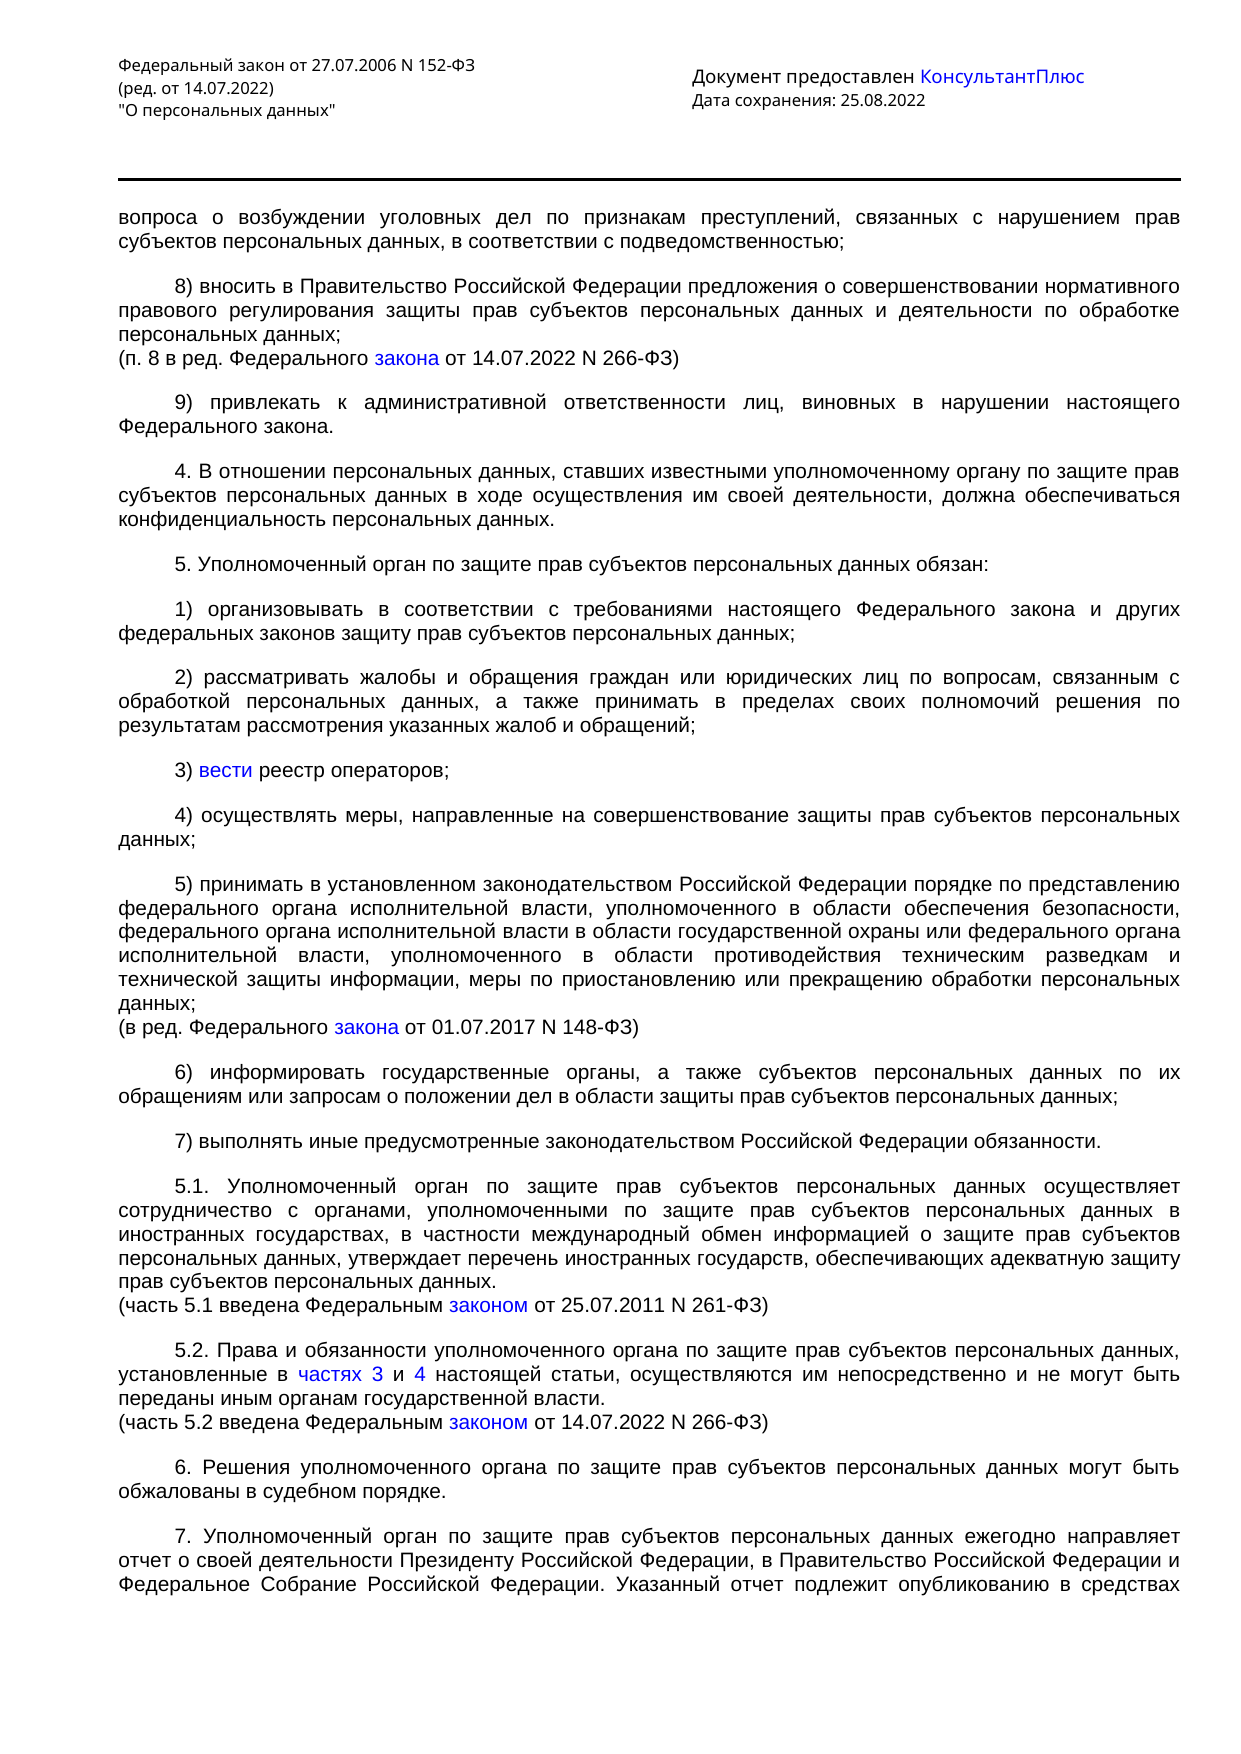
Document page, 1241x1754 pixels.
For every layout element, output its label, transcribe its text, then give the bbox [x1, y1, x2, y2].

text 5.2. Права и обязанности уполномоченного органа по защите прав субъектов персональных данных, установленные в частях 3 и 4 настоящей статьи, осуществляются им непосредственно и не могут быть переданы иным органам государственной власти. [118, 1338, 1181, 1410]
text 1) организовывать в соответствии с требованиями настоящего Федерального закона и других федеральных законов защиту прав субъектов персональных данных; [118, 596, 1181, 644]
text 4) осуществлять меры, направленные на совершенствование защиты прав субъектов персональных данных; [118, 803, 1181, 851]
text 6. Решения уполномоченного органа по защите прав субъектов персональных данных могут быть обжалованы в судебном порядке. [118, 1455, 1181, 1503]
text 4. В отношении персональных данных, ставших известными уполномоченному органу по защите прав субъектов персональных данных в ходе осуществления им своей деятельности, должна обеспечиваться конфиденциальность персональных данных. [118, 459, 1181, 531]
text 5.1. Уполномоченный орган по защите прав субъектов персональных данных осуществляет сотрудничество с органами, уполномоченными по защите прав субъектов персональных данных в иностранных государствах, в частности международный обмен информацией о защите прав субъектов персональных данных, утверждает перечень иностранных государств, обеспечивающих адекватную защиту прав субъектов персональных данных. [118, 1173, 1181, 1293]
text 7) выполнять иные предусмотренные законодательством Российской Федерации обязанности. [118, 1129, 1181, 1153]
text 5) принимать в установленном законодательством Российской Федерации порядке по представлению федерального органа исполнительной власти, уполномоченного в области обеспечения безопасности, федерального органа исполнительной власти в области государственной охраны или федерального органа исполнительной власти, уполномоченного в области противодействия техническим разведкам и технической защиты информации, меры по приостановлению или прекращению обработки персональных данных; [118, 871, 1181, 1015]
text (часть 5.2 введена Федеральным законом от 14.07.2022 N 266-ФЗ) [118, 1410, 1181, 1434]
text 6) информировать государственные органы, а также субъектов персональных данных по их обращениям или запросам о положении дел в области защиты прав субъектов персональных данных; [118, 1060, 1181, 1108]
text 9) привлекать к административной ответственности лиц, виновных в нарушении настоящего Федерального закона. [118, 390, 1181, 438]
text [118, 205, 1181, 253]
text (часть 5.1 введена Федеральным законом от 25.07.2011 N 261-ФЗ) [118, 1293, 1181, 1317]
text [118, 1523, 1181, 1595]
text 3) вести реестр операторов; [118, 758, 1181, 782]
text 5. Уполномоченный орган по защите прав субъектов персональных данных обязан: [118, 552, 1181, 576]
text (п. 8 в ред. Федерального закона от 14.07.2022 N 266-ФЗ) [118, 345, 1181, 369]
text 8) вносить в Правительство Российской Федерации предложения о совершенствовании нормативного правового регулирования защиты прав субъектов персональных данных и деятельности по обработке персональных данных; [118, 273, 1181, 345]
text (в ред. Федерального закона от 01.07.2017 N 148-ФЗ) [118, 1015, 1181, 1039]
text 2) рассматривать жалобы и обращения граждан или юридических лиц по вопросам, связанным с обработкой персональных данных, а также принимать в пределах своих полномочий решения по результатам рассмотрения указанных жалоб и обращений; [118, 665, 1181, 737]
